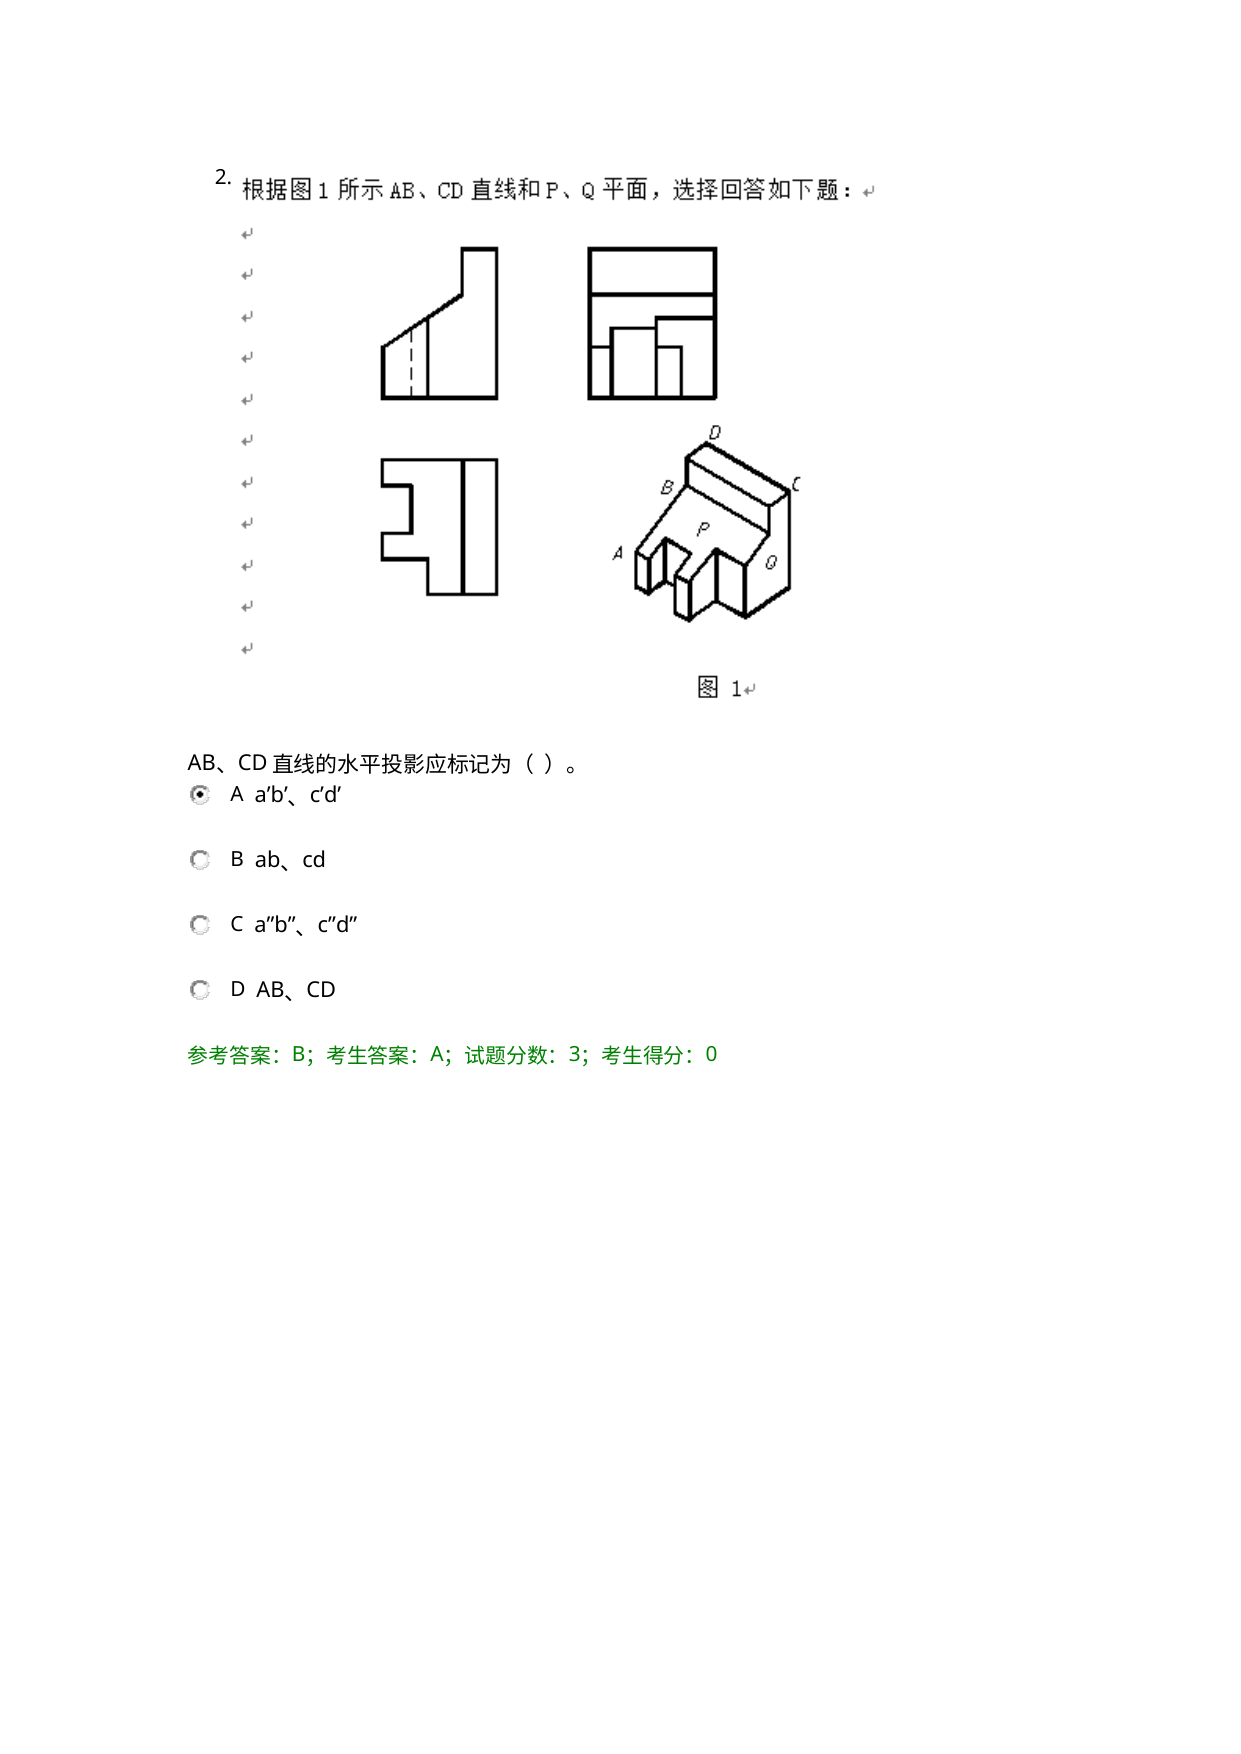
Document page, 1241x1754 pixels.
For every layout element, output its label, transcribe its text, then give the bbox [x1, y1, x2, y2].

picture [237, 162, 1001, 709]
